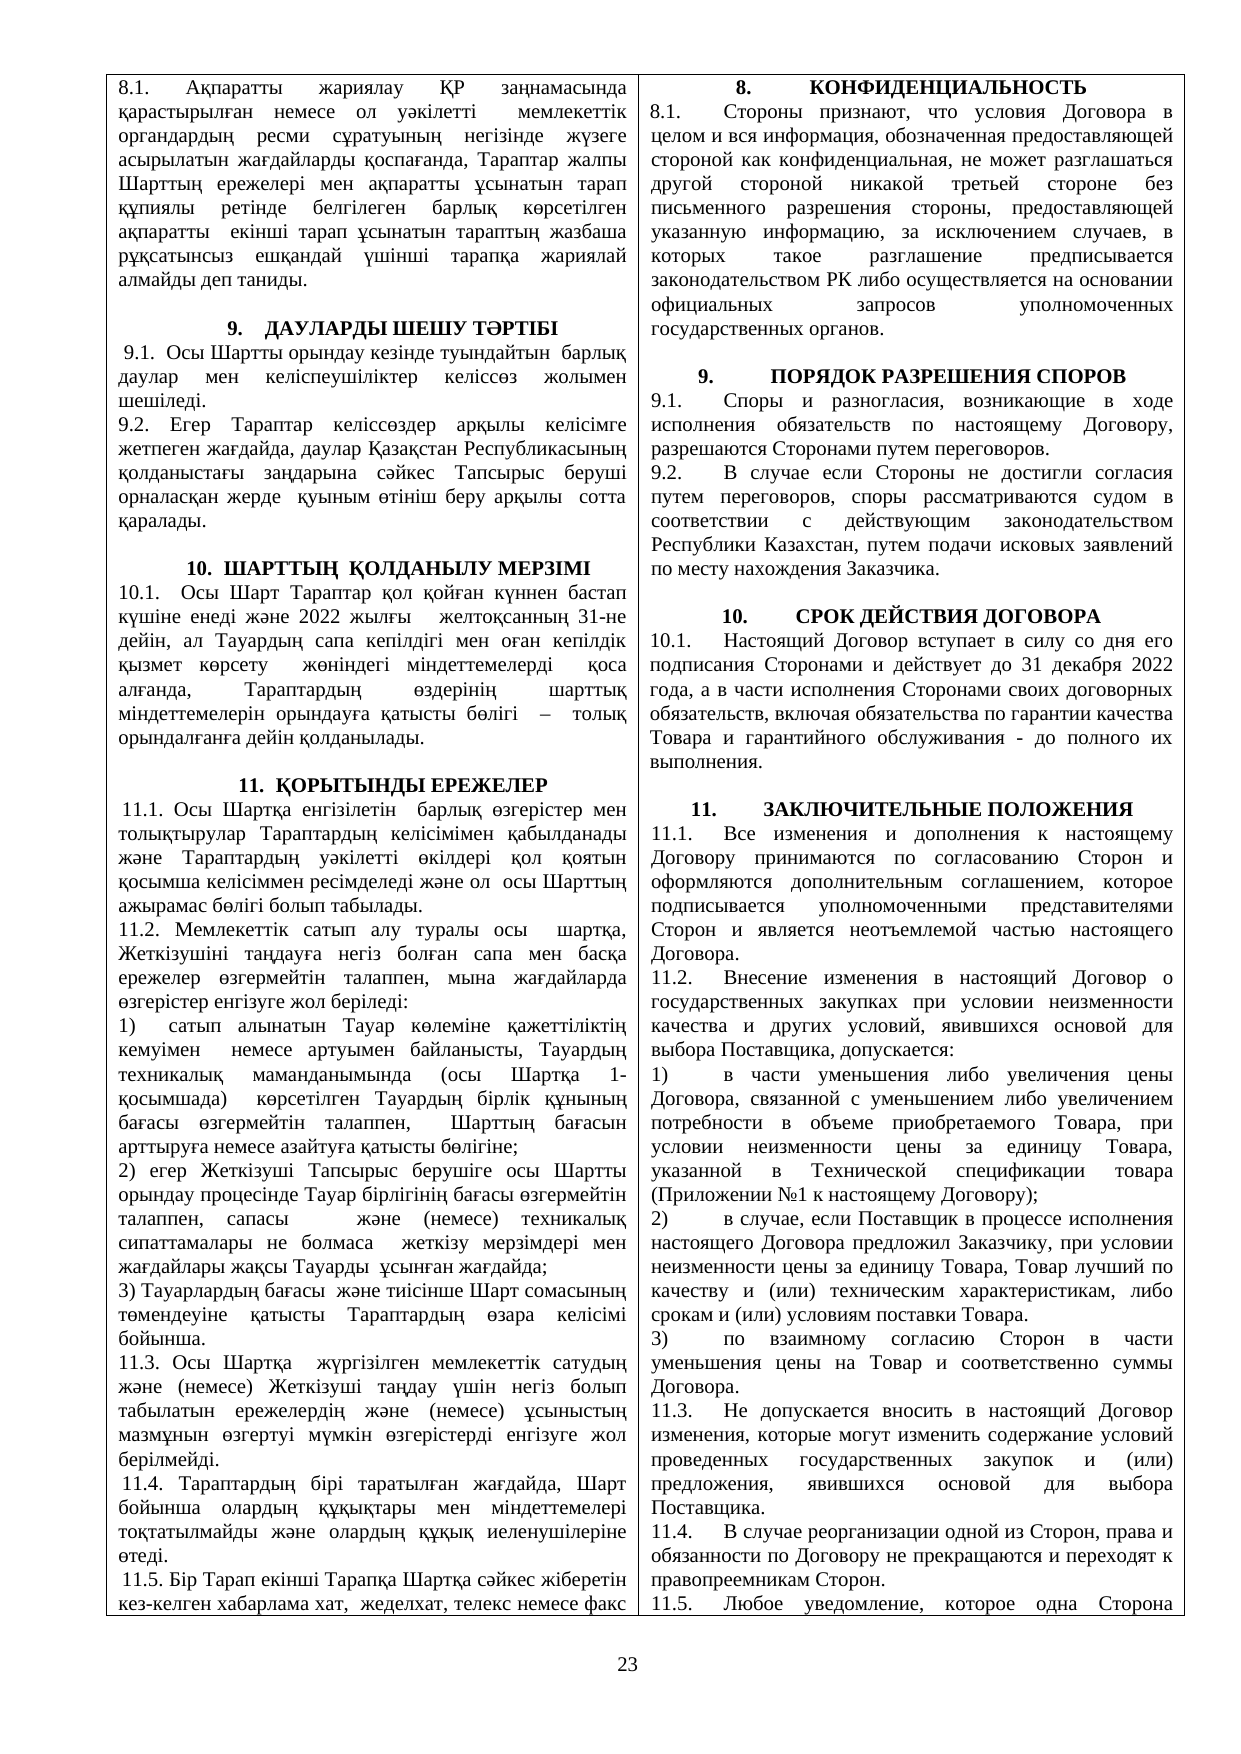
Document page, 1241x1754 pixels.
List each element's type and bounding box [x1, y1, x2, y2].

table_header [107, 75, 638, 1615]
table_header [639, 75, 1184, 1615]
